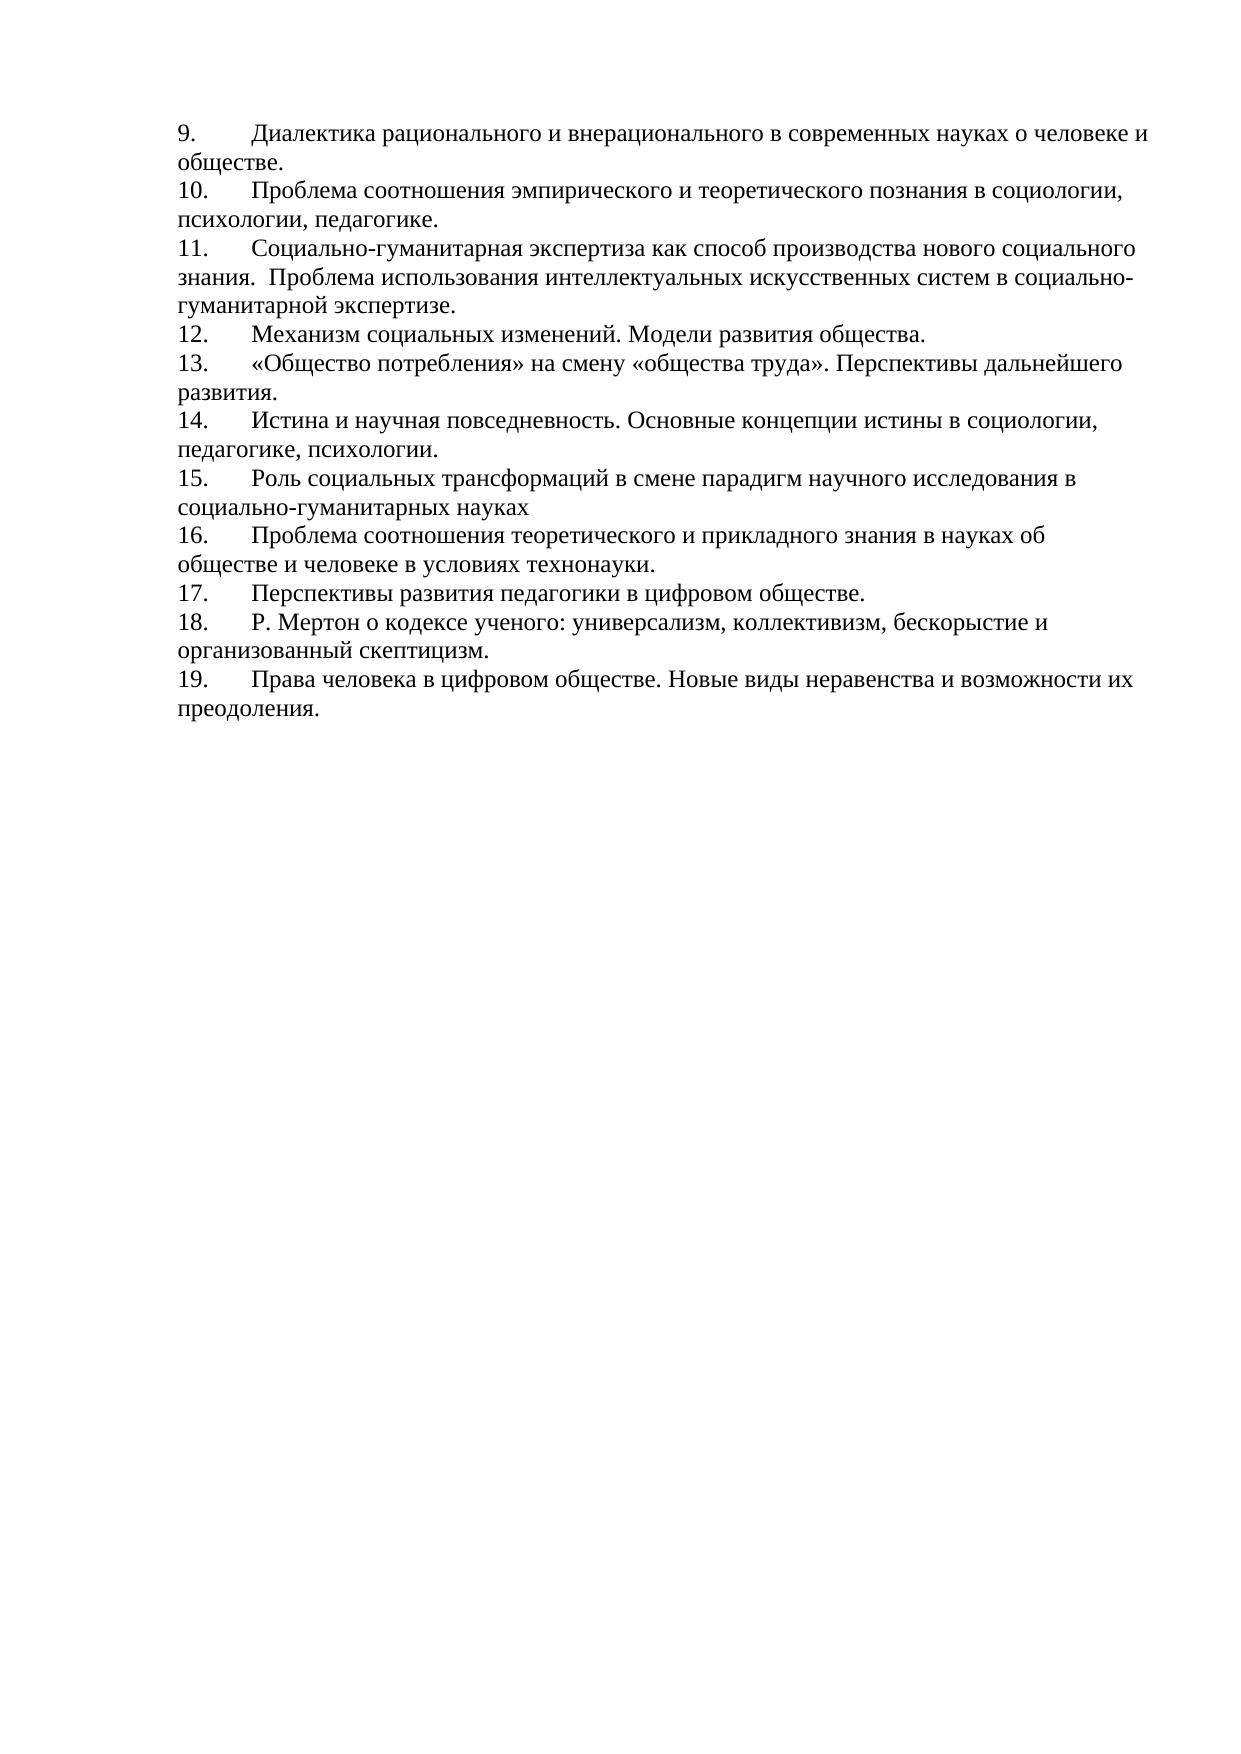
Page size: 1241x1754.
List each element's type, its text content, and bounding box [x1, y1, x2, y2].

text 17. Перспективы развития педагогики в цифровом обществе. [177, 578, 1152, 607]
text 10. Проблема соотношения эмпирического и теоретического познания в социологии, психологии, педагогике. [177, 176, 1152, 233]
text 16. Проблема соотношения теоретического и прикладного знания в науках об обществе и человеке в условиях технонауки. [177, 521, 1152, 578]
text 11. Социально-гуманитарная экспертиза как способ производства нового социального знания. Проблема использования интеллектуальных искусственных систем в социально-гуманитарной экспертизе. [177, 233, 1152, 319]
text 19. Права человека в цифровом обществе. Новые виды неравенства и возможности их преодоления. [177, 664, 1152, 722]
text 18. Р. Мертон о кодексе ученого: универсализм, коллективизм, бескорыстие и организованный скептицизм. [177, 607, 1152, 664]
text 14. Истина и научная повседневность. Основные концепции истины в социологии, педагогике, психологии. [177, 406, 1152, 463]
text 12. Механизм социальных изменений. Модели развития общества. [177, 319, 1152, 348]
text 13. «Общество потребления» на смену «общества труда». Перспективы дальнейшего развития. [177, 348, 1152, 406]
text 9. Диалектика рационального и внерационального в современных науках о человеке и обществе. [177, 118, 1152, 176]
text 15. Роль социальных трансформаций в смене парадигм научного исследования в социально-гуманитарных науках [177, 463, 1152, 521]
